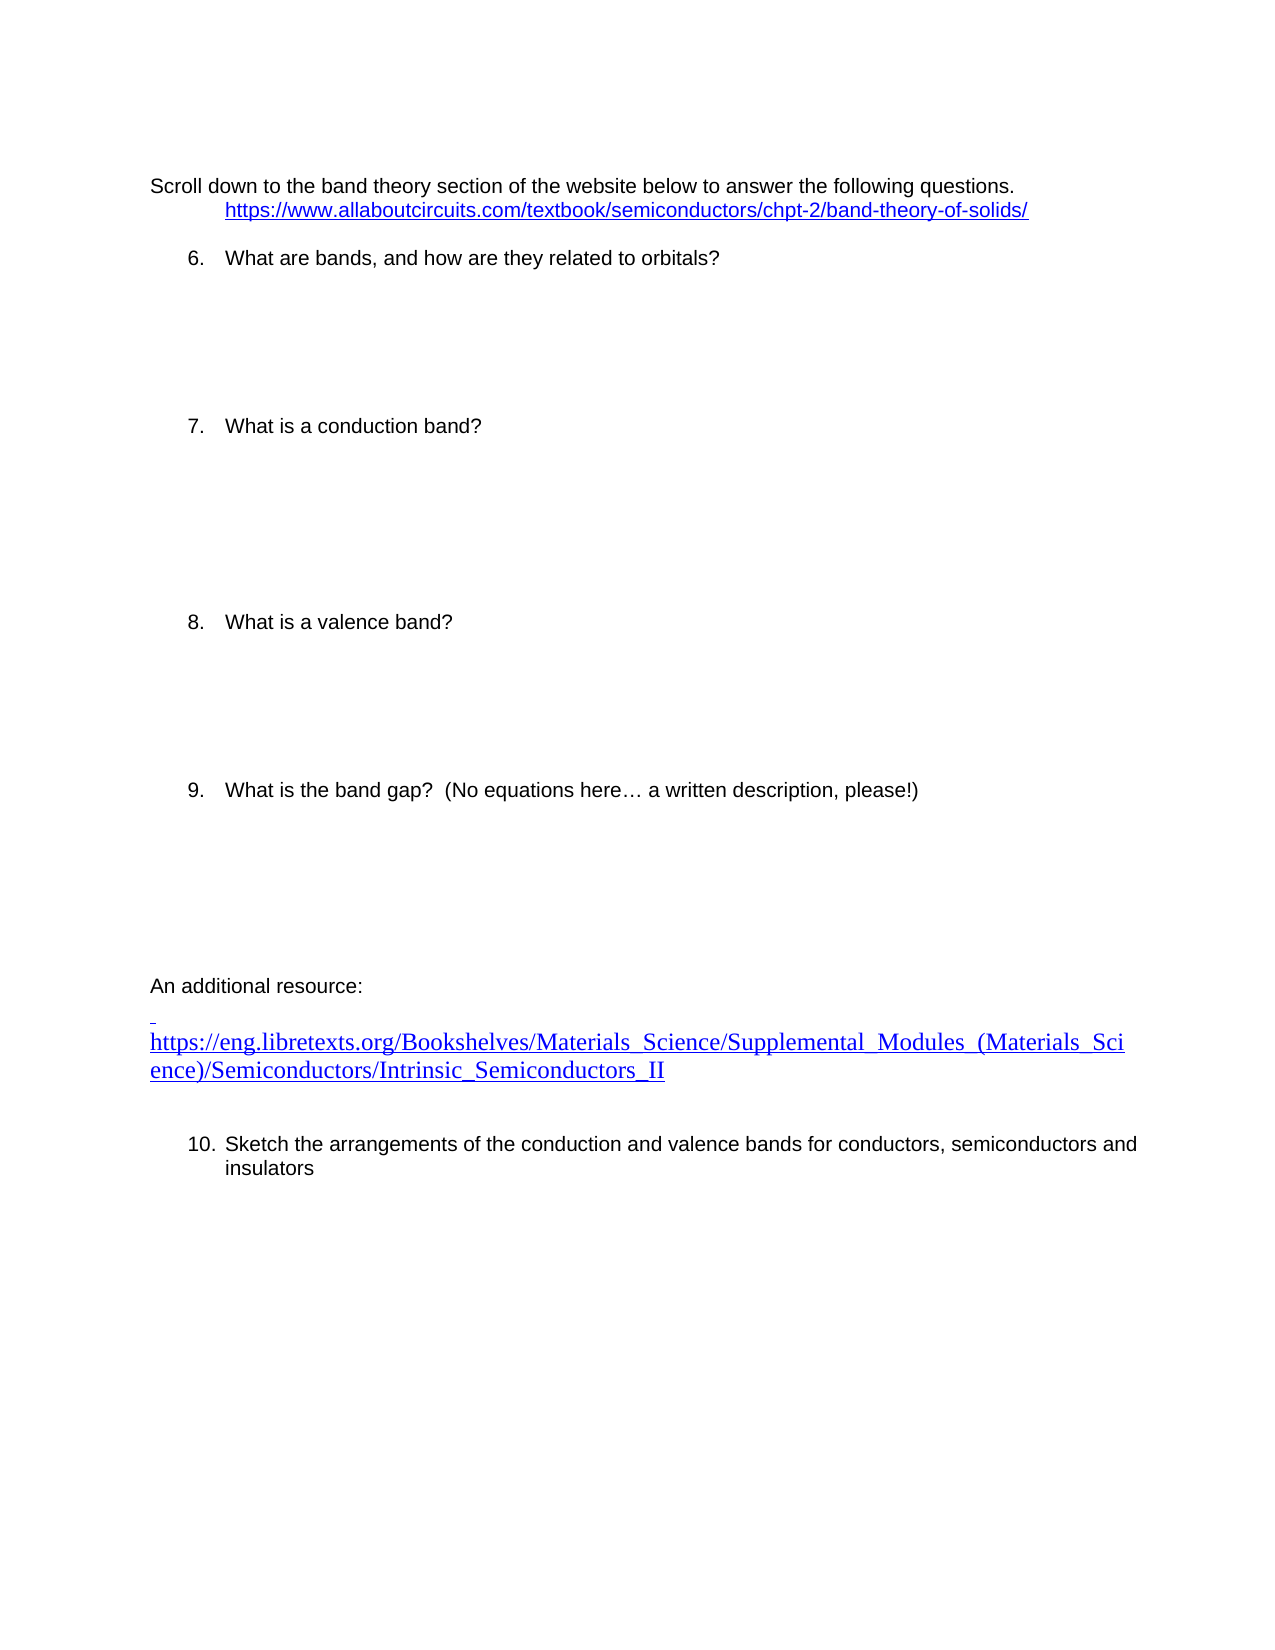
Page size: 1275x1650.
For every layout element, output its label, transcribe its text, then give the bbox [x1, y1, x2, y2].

text Scroll down to the band theory section of the website below to answer the following questions. [150, 174, 1162, 198]
list What is a conduction band? [150, 413, 1125, 437]
list What are bands, and how are they related to orbitals? [150, 246, 1125, 270]
text https://eng.libretexts.org/Bookshelves/Materials_Science/Supplemental_Modules_(Materials_Science)/Semiconductors/Intrinsic_Semiconductors_II [150, 1053, 1125, 1084]
text https://eng.libretexts.org/Bookshelves/Materials_Science/Supplemental_Modules_(Materials_Science)/Semiconductors/Intrinsic_Semiconductors_II [150, 998, 1125, 1052]
list https://www.allaboutcircuits.com/textbook/semiconductors/chpt-2/band-theory-of-solids/ [225, 198, 1162, 222]
list What is the band gap? (No equations here… a written description, please!) [150, 778, 1125, 802]
text An additional resource: [150, 974, 1162, 998]
list What is a valence band? [150, 610, 1125, 634]
list Sketch the arrangements of the conduction and valence bands for conductors, semiconductors and insulators [150, 1132, 1125, 1180]
